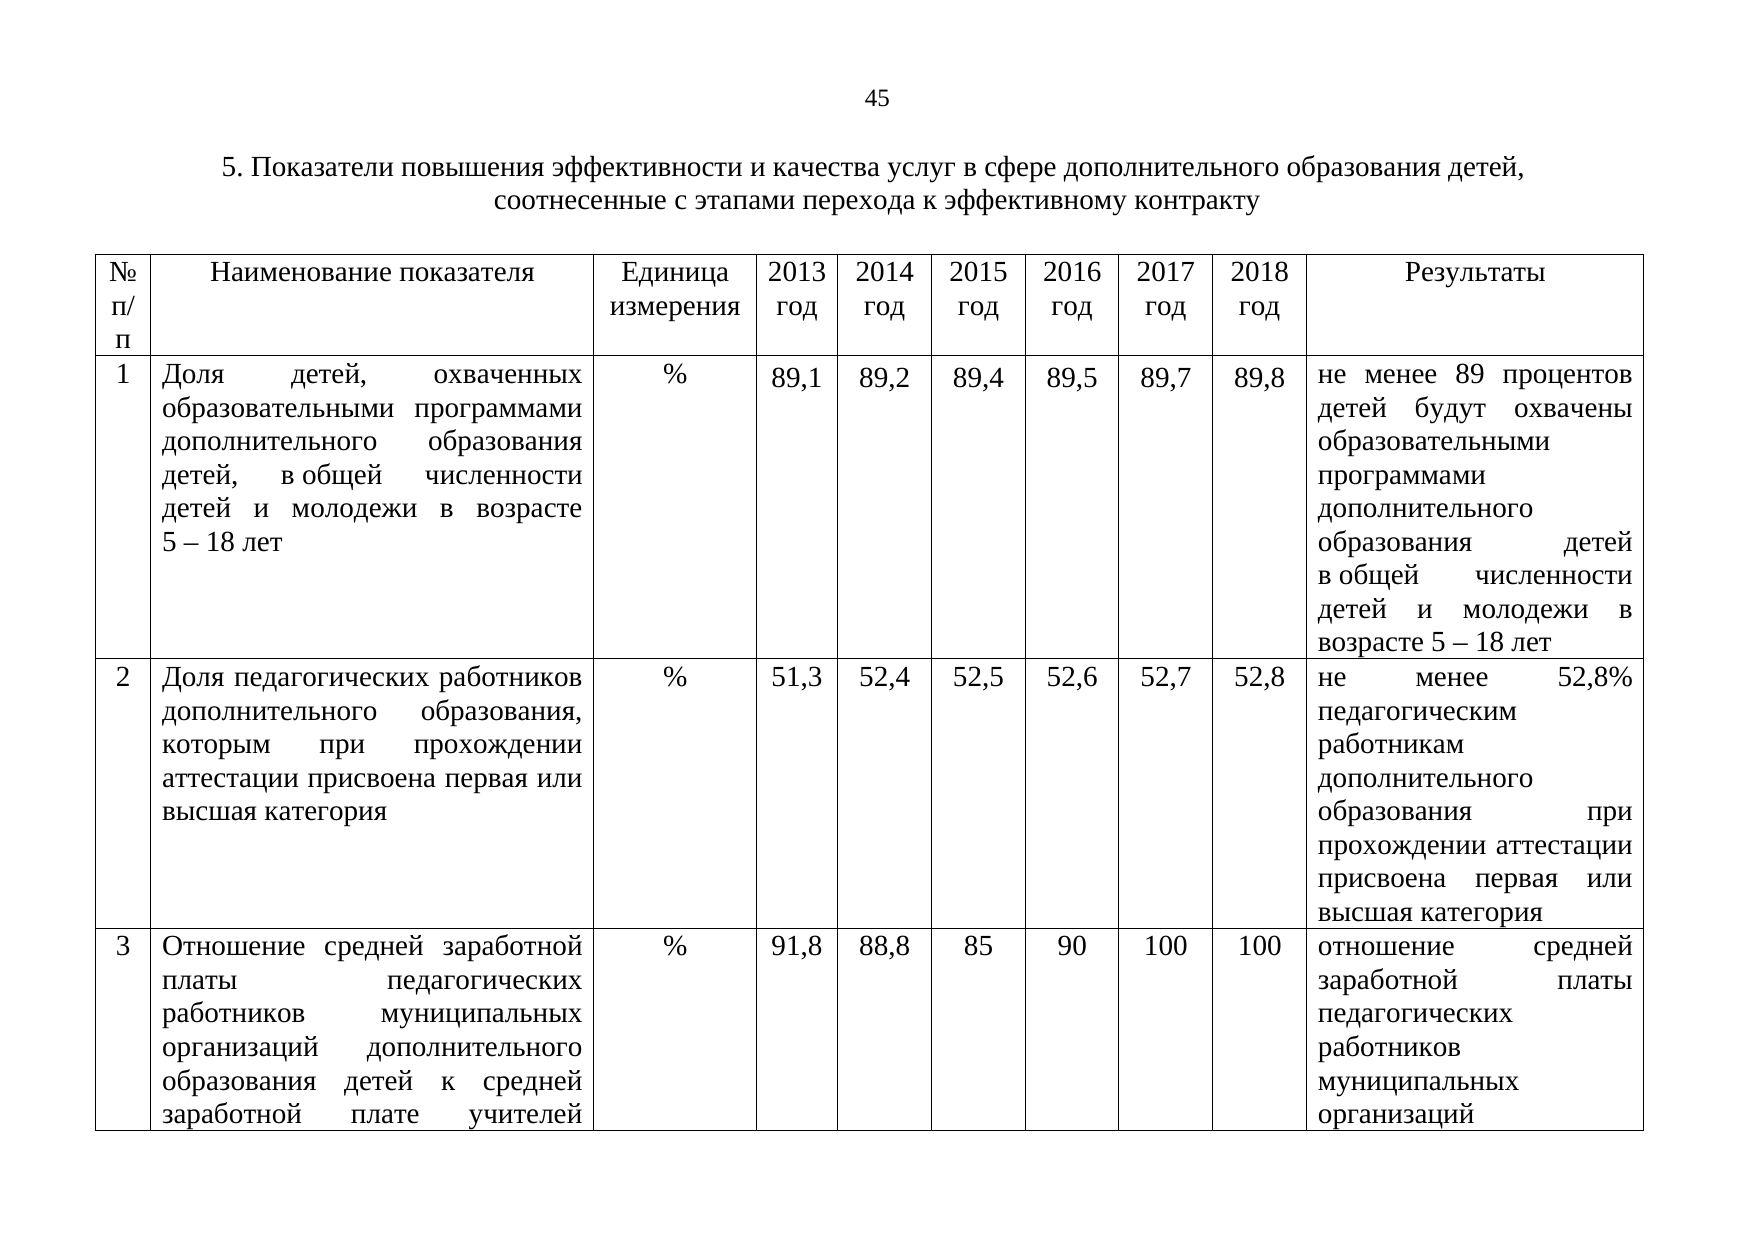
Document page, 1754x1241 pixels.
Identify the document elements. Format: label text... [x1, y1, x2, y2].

table_header Единица измерения [594, 255, 756, 355]
table_cell 2 [96, 659, 150, 927]
table_cell 52,4 [838, 659, 931, 927]
table_cell 88,8 [838, 929, 931, 1130]
table_cell не менее 89 процентов детей будут охвачены образовательными программами дополнительного образования детей в общей численности детей и молодежи в возрасте 5 – 18 лет [1307, 356, 1643, 658]
table_cell 89,4 [932, 356, 1025, 658]
table_cell 89,8 [1213, 356, 1306, 658]
table_cell Доля педагогических работников дополнительного образования, которым при прохождении аттестации присвоена первая или высшая категория [151, 659, 593, 927]
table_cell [151, 929, 593, 1130]
table_cell % [594, 659, 756, 927]
table_cell 3 [96, 929, 150, 1130]
table_cell Доля детей, охваченных образовательными программами дополнительного образования детей, в общей численности детей и молодежи в возрасте 5 – 18 лет [151, 356, 593, 658]
table_cell % [594, 356, 756, 658]
table_cell 89,1 [757, 356, 837, 658]
table_header 2016 год [1026, 255, 1118, 355]
table_header 2015 год [932, 255, 1025, 355]
table_cell не менее 52,8% педагогическим работникам дополнительного образования при прохождении аттестации присвоена первая или высшая категория [1307, 659, 1643, 927]
table_cell 52,8 [1213, 659, 1306, 927]
table_header 2013 год [757, 255, 837, 355]
table_cell 89,7 [1119, 356, 1212, 658]
table_header 2018 год [1213, 255, 1306, 355]
table_cell 1 [96, 356, 150, 658]
table_cell 90 [1026, 929, 1118, 1130]
table_cell 52,6 [1026, 659, 1118, 927]
table_cell 52,7 [1119, 659, 1212, 927]
table_header 2014 год [838, 255, 931, 355]
text 5. Показатели повышения эффективности и качества услуг в сфере дополнительного образования детей, соотнесенные с этапами перехода к эффективному контракту [106, 149, 1648, 216]
table_cell 89,5 [1026, 356, 1118, 658]
table_header Наименование показателя [151, 255, 593, 355]
table_cell % [594, 929, 756, 1130]
table_header Результаты [1307, 255, 1643, 355]
table_cell 51,3 [757, 659, 837, 927]
table_cell 52,5 [932, 659, 1025, 927]
table_cell 85 [932, 929, 1025, 1130]
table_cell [1307, 929, 1643, 1130]
table_cell 89,2 [838, 356, 931, 658]
table_cell 100 [1213, 929, 1306, 1130]
table_cell 91,8 [757, 929, 837, 1130]
table_cell 100 [1119, 929, 1212, 1130]
table_header 2017 год [1119, 255, 1212, 355]
table_header № п/п [96, 255, 150, 355]
